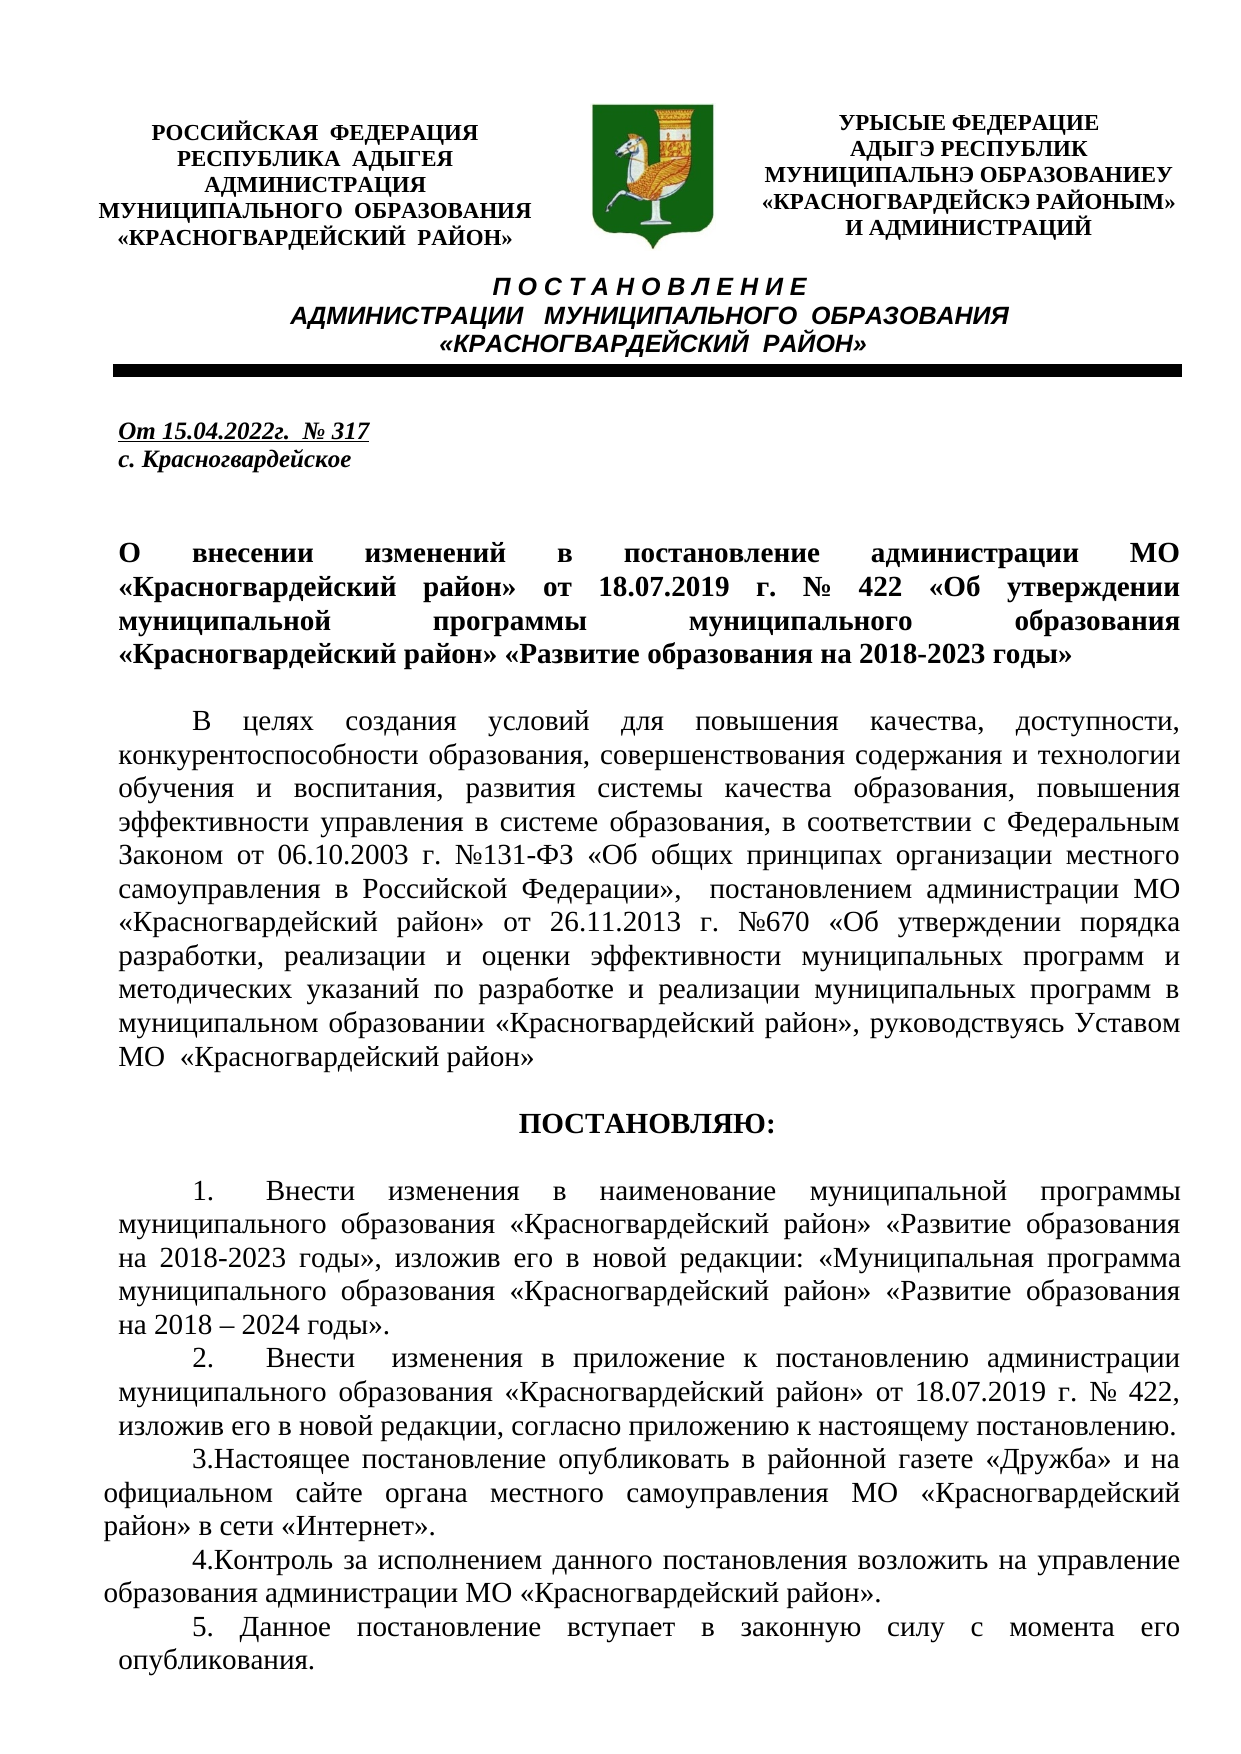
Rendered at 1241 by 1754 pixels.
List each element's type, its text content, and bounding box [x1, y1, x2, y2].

text ПОСТАНОВЛЯЮ: [118, 1106, 1176, 1139]
subtitle АДМИНИСТРАЦИИ МУНИЦИПАЛЬНОГО ОБРАЗОВАНИЯ [118, 301, 1181, 329]
text О внесении изменений в постановление администрации МО «Красногвардейский район» от 18.07.2019 г. № 422 «Об утверждении муниципальной программы муниципального образования «Красногвардейский район» «Развитие образования на 2018-2023 годы» [118, 536, 1181, 670]
subtitle П О С Т А Н О В Л Е Н И Е [118, 272, 1181, 301]
subtitle «КРАСНОГВАРДЕЙСКИЙ РАЙОН» [118, 329, 1181, 358]
picture [590, 103, 716, 251]
text В целях создания условий для повышения качества, доступности, конкурентоспособности образования, совершенствования содержания и технологии обучения и воспитания, развития системы качества образования, повышения эффективности управления в системе образования, в соответствии с Федеральным Законом от 06.10.2003 г. №131-ФЗ «Об общих принципах организации местного самоуправления в Российской Федерации», постановлением администрации МО «Красногвардейский район» от 26.11.2013 г. №670 «Об утверждении порядка разработки, реализации и оценки эффективности муниципальных программ и методических указаний по разработке и реализации муниципальных программ в муниципальном образовании «Красногвардейский район», руководствуясь Уставом МО «Красногвардейский район» [118, 703, 1181, 1072]
list Внести изменения в приложение к постановлению администрации муниципального образования «Красногвардейский район» от 18.07.2019 г. № 422, изложив его в новой редакции, согласно приложению к настоящему постановлению. [118, 1341, 1181, 1441]
list Внести изменения в наименование муниципальной программы муниципального образования «Красногвардейский район» «Развитие образования на 2018-2023 годы», изложив его в новой редакции: «Муниципальная программа муниципального образования «Красногвардейский район» «Развитие образования на 2018 – 2024 годы». [118, 1173, 1181, 1341]
subtitle От 15.04.2022г. № 317 [118, 416, 1181, 444]
text 5. Данное постановление вступает в законную силу с момента его опубликования. [118, 1609, 1181, 1676]
subtitle с. Красногвардейское [118, 444, 1181, 473]
text 4.Контроль за исполнением данного постановления возложить на управление образования администрации МО «Красногвардейский район». [103, 1542, 1181, 1609]
text 3.Настоящее постановление опубликовать в районной газете «Дружба» и на официальном сайте органа местного самоуправления МО «Красногвардейский район» в сети «Интернет». [103, 1441, 1181, 1542]
